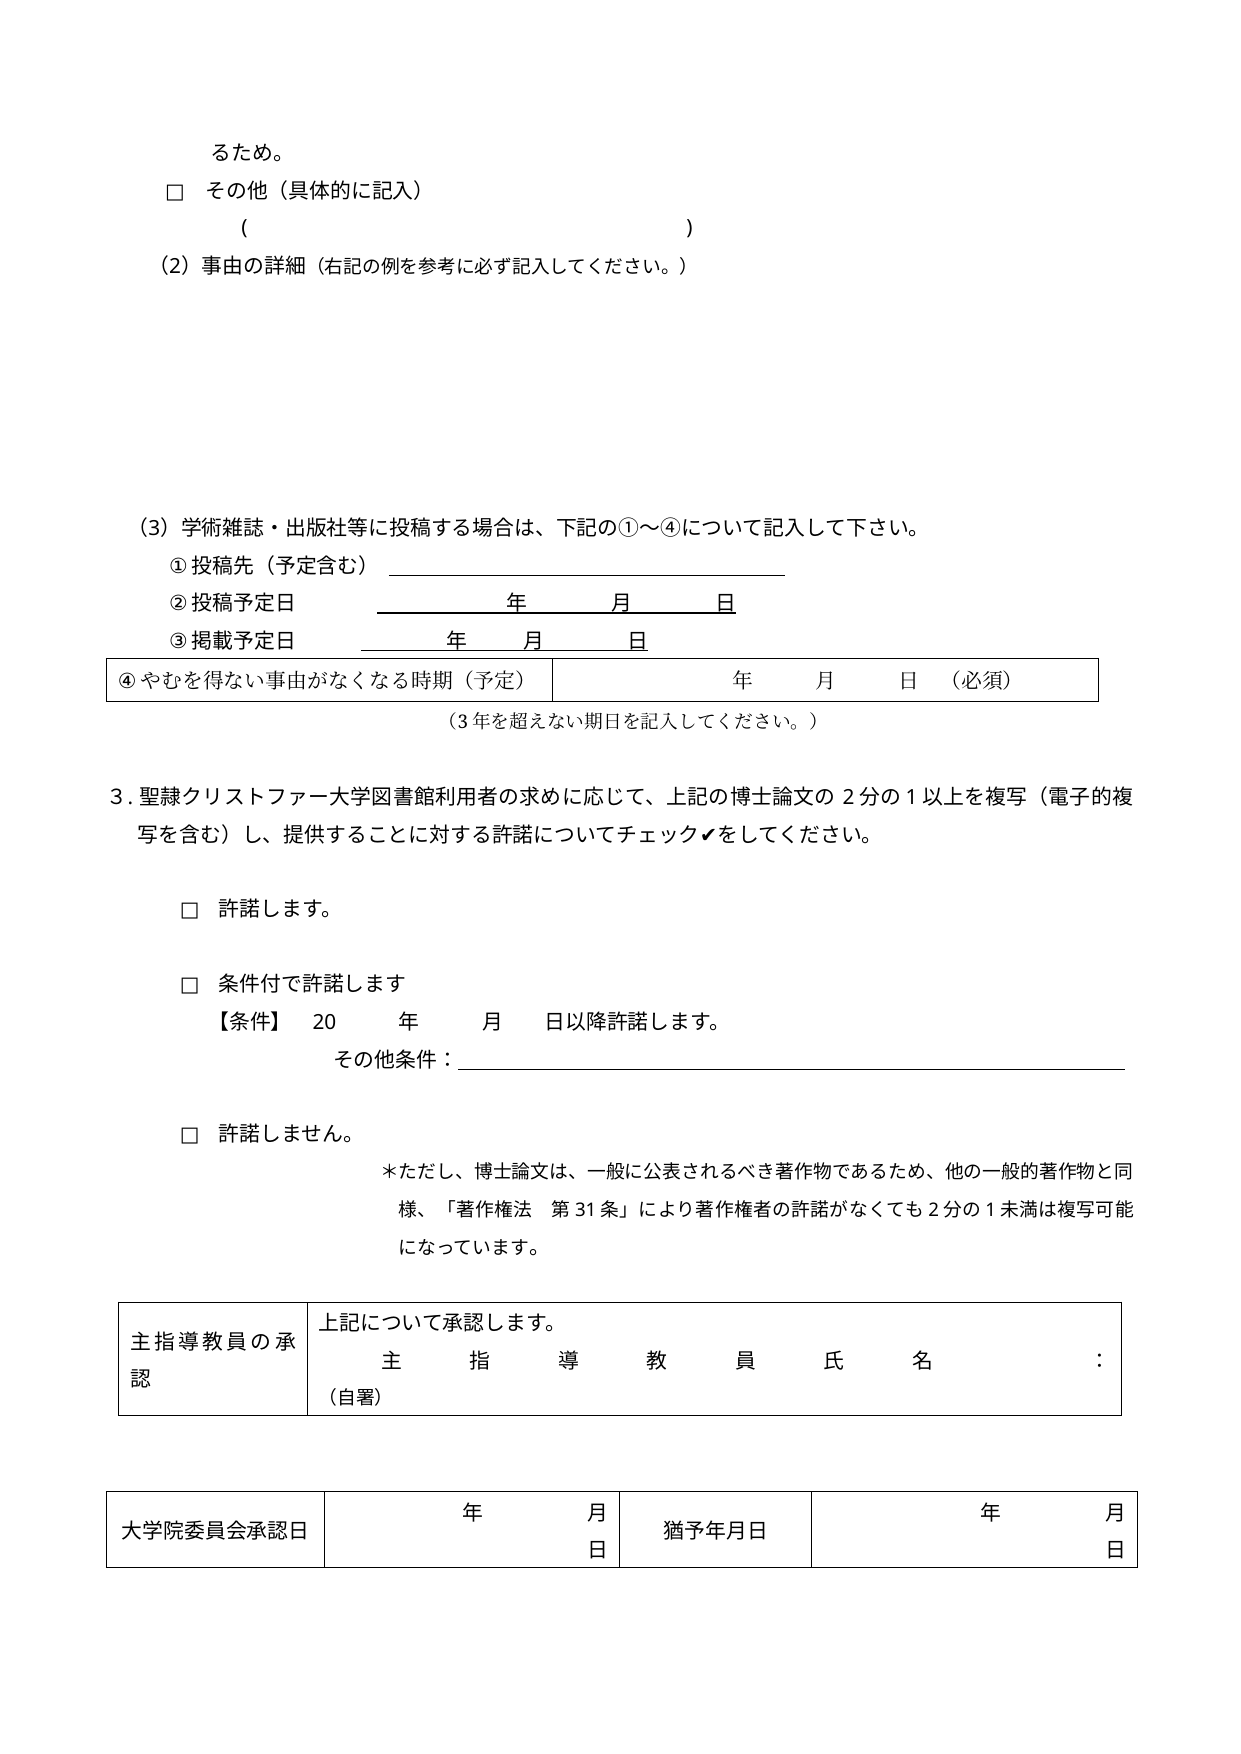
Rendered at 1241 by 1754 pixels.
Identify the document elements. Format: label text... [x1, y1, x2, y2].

list 条件付で許諾します [179, 964, 1134, 1002]
table_header 主指導教員の承認 [119, 1303, 307, 1415]
text ②投稿予定日 年 月 日 [106, 583, 1134, 620]
text ＊ただし、博士論文は、一般に公表されるべき著作物であるため、他の一般的著作物と同様、「著作権法 第31条」により著作権者の許諾がなくても2分の1未満は複写可能になっています。 [380, 1152, 1134, 1264]
text 【条件】 20 年 月 日以降許諾します。 [146, 1002, 1134, 1039]
text （3年を超えない期日を記入してください。） [106, 702, 1134, 739]
text るため。 [106, 133, 1134, 170]
list 許諾します。 [179, 889, 1134, 927]
table_header 上記について承認します。 主指導教員氏名 ： （自署） [308, 1303, 1121, 1415]
text □ その他（具体的に記入） [106, 170, 1134, 208]
text ３. 聖隷クリストファー大学図書館利用者の求めに応じて、上記の博士論文の2分の1以上を複写（電子的複写を含む）し、提供することに対する許諾についてチェック✔をしてください。 [106, 777, 1134, 852]
text （2）事由の詳細（右記の例を参考に必ず記入してください。） [106, 245, 1134, 283]
list 許諾しません。 [179, 1114, 1134, 1152]
text ( ) [158, 208, 1134, 245]
table_header 猶予年月日 [620, 1492, 811, 1567]
table_header ④やむを得ない事由がなくなる時期（予定） [107, 659, 552, 701]
text （3）学術雑誌・出版社等に投稿する場合は、下記の①～④について記入して下さい。 [106, 508, 1134, 545]
text その他条件： [145, 1039, 1134, 1077]
table_header 大学院委員会承認日 [107, 1492, 324, 1567]
text ③掲載予定日 年 月 日 [106, 620, 1134, 658]
table_header 年 月 日 [812, 1492, 1137, 1567]
table_header 年 月 日 [325, 1492, 619, 1567]
text ①投稿先（予定含む） [106, 545, 1134, 583]
table_header 年 月 日 （必須） [553, 659, 1098, 701]
